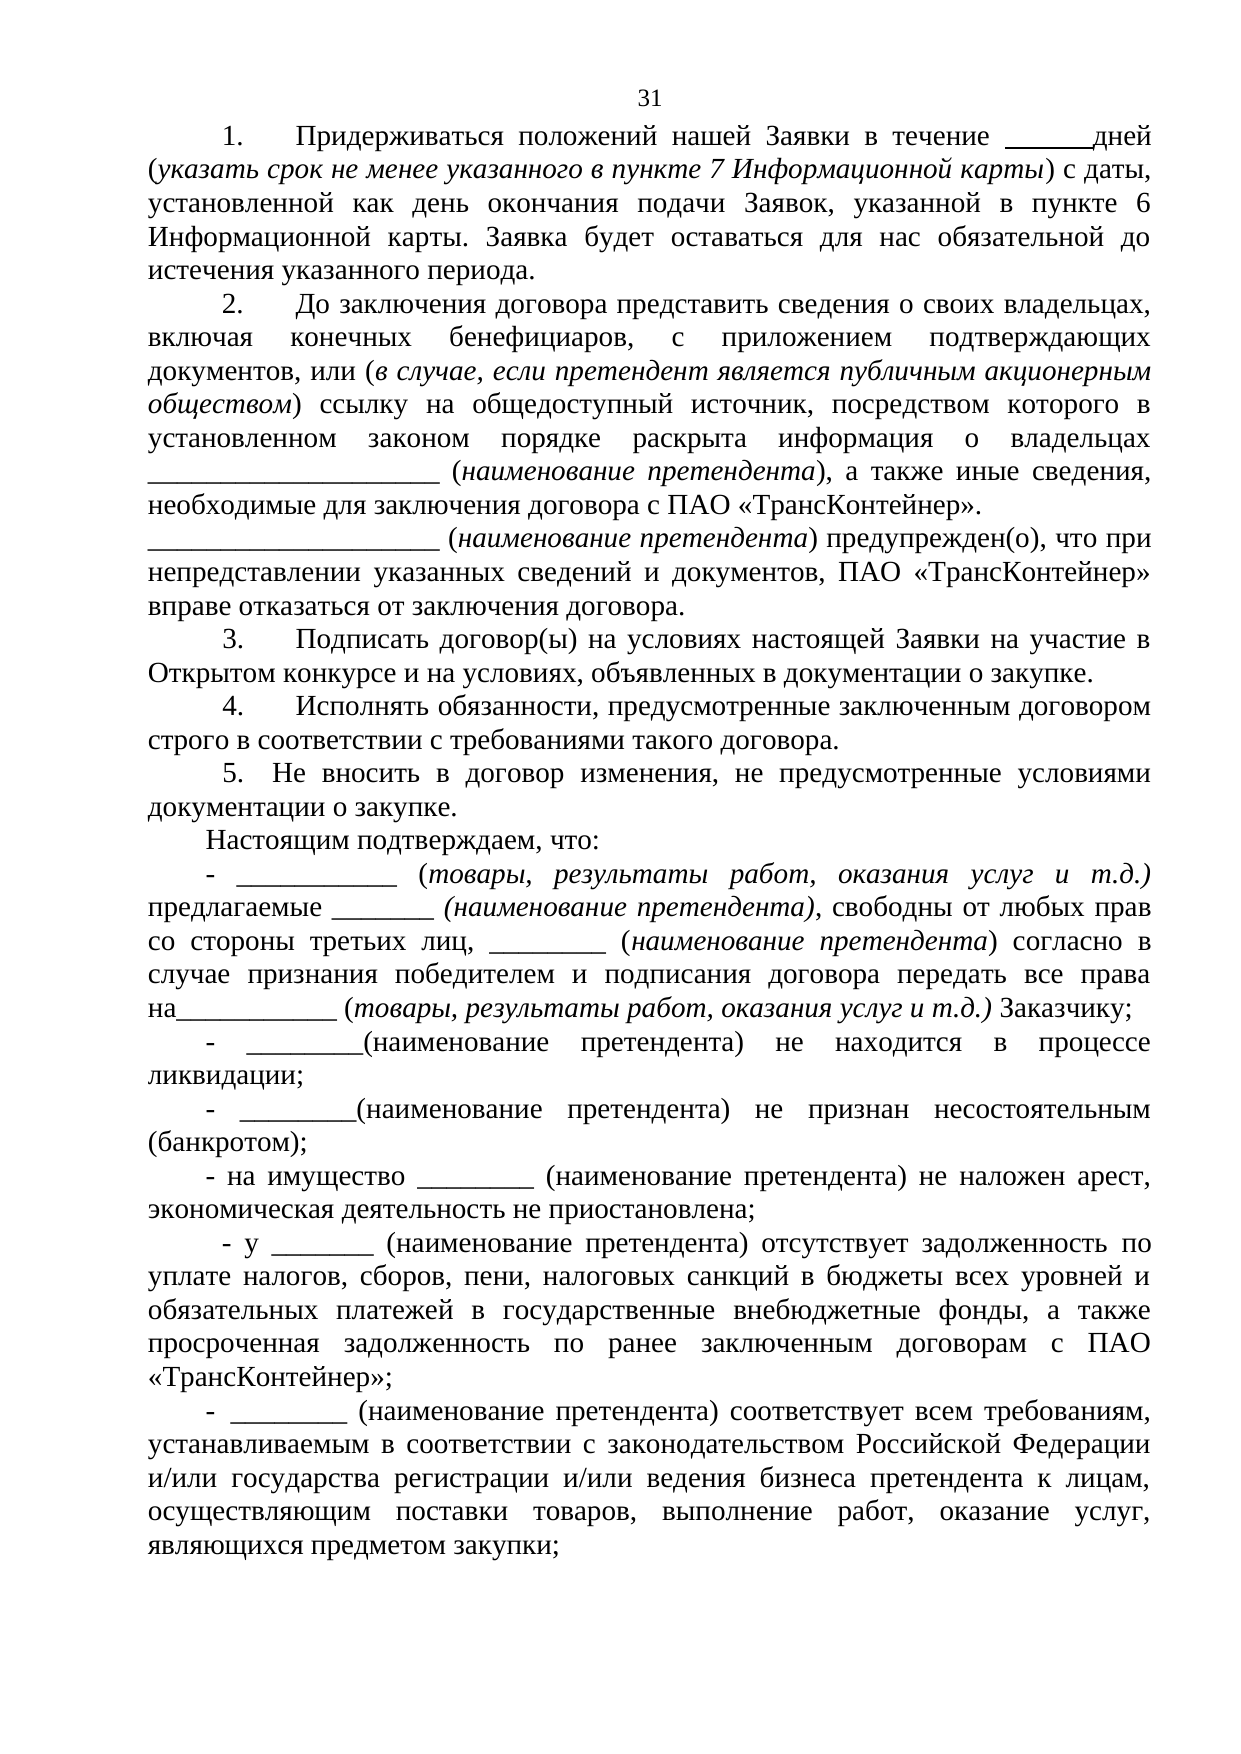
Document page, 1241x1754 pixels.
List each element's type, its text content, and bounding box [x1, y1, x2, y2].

text - ________(наименование претендента) не признан несостоятельным (банкротом); [148, 1091, 1152, 1158]
list До заключения договора представить сведения о своих владельцах, включая конечных бенефициаров, с приложением подтверждающих документов, или (в случае, если претендент является публичным акционерным обществом) ссылку на общедоступный источник, посредством которого в установленном законом порядке раскрыта информация о владельцах ____________________ (наименование претендента), а также иные сведения, необходимые для заключения договора с ПАО «ТрансКонтейнер». [148, 286, 1152, 521]
list Придерживаться положений нашей Заявки в течение ______дней (указать срок не менее указанного в пункте 7 Информационной карты) с даты, установленной как день окончания подачи Заявок, указанной в пункте 6 Информационной карты. Заявка будет оставаться для нас обязательной до истечения указанного периода. [148, 118, 1152, 286]
text - ________(наименование претендента) не находится в процессе ликвидации; [148, 1024, 1152, 1091]
list Исполнять обязанности, предусмотренные заключенным договором строго в соответствии с требованиями такого договора. [148, 688, 1152, 755]
list Подписать договор(ы) на условиях настоящей Заявки на участие в Открытом конкурсе и на условиях, объявленных в документации о закупке. [148, 621, 1152, 688]
text - у _______ (наименование претендента) отсутствует задолженность по уплате налогов, сборов, пени, налоговых санкций в бюджеты всех уровней и обязательных платежей в государственные внебюджетные фонды, а также просроченная задолженность по ранее заключенным договорам с ПАО «ТрансКонтейнер»; [148, 1225, 1152, 1393]
text - ___________ (товары, результаты работ, оказания услуг и т.д.) предлагаемые _______ (наименование претендента), свободны от любых прав со стороны третьих лиц, ________ (наименование претендента) согласно в случае признания победителем и подписания договора передать все права на___________ (товары, результаты работ, оказания услуг и т.д.) Заказчику; [148, 856, 1152, 1024]
text ____________________ (наименование претендента) предупрежден(о), что при непредставлении указанных сведений и документов, ПАО «ТрансКонтейнер» вправе отказаться от заключения договора. [148, 521, 1152, 621]
text - на имущество ________ (наименование претендента) не наложен арест, экономическая деятельность не приостановлена; [148, 1158, 1152, 1225]
text - ________ (наименование претендента) соответствует всем требованиям, устанавливаемым в соответствии с законодательством Российской Федерации и/или государства регистрации и/или ведения бизнеса претендента к лицам, осуществляющим поставки товаров, выполнение работ, оказание услуг, являющихся предметом закупки; [148, 1393, 1152, 1560]
text Настоящим подтверждаем, что: [148, 822, 1152, 856]
list Не вносить в договор изменения, не предусмотренные условиями документации о закупке. [148, 755, 1152, 822]
